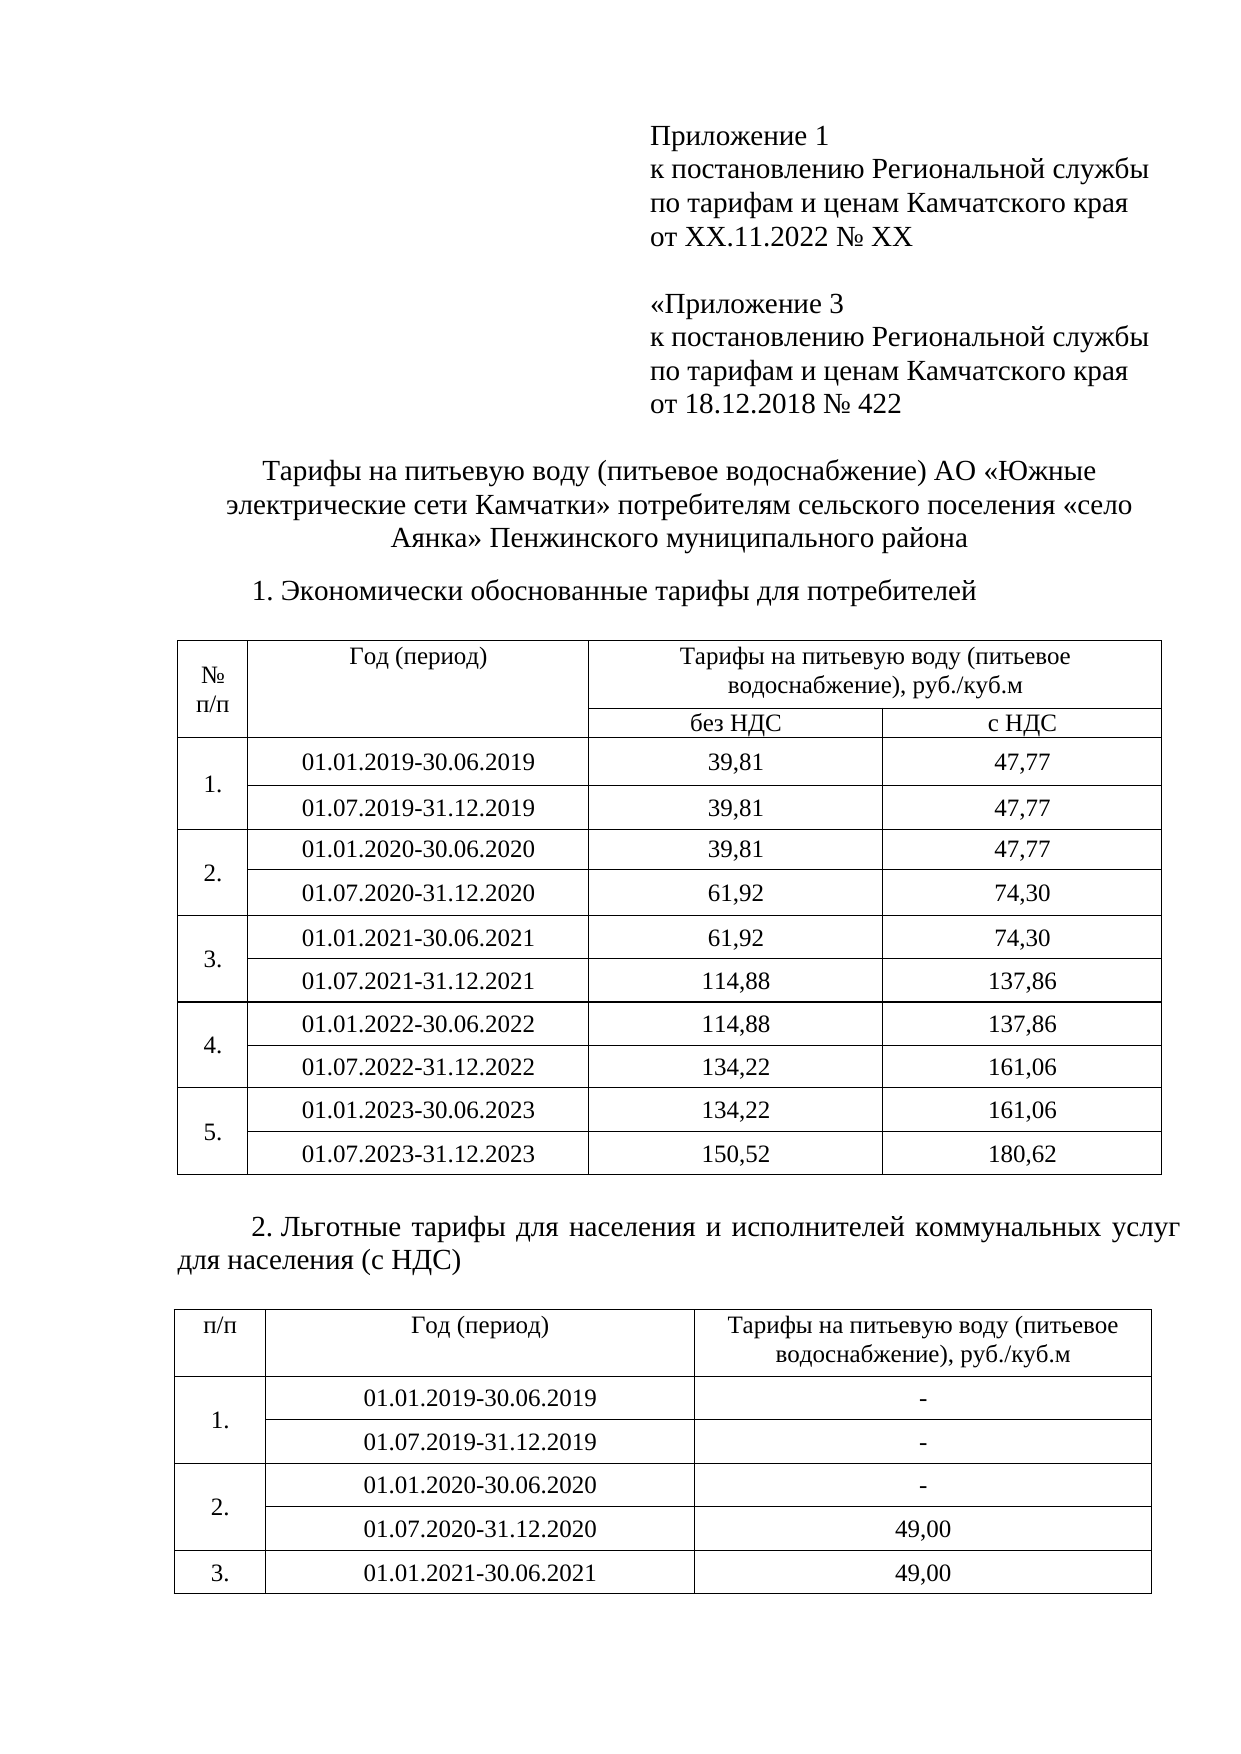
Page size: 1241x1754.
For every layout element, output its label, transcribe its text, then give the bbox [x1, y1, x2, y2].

table_cell 01.01.2022-30.06.2022 [248, 1003, 588, 1045]
table_header Год (период) [266, 1310, 694, 1376]
table_cell 180,62 [883, 1132, 1161, 1174]
text по тарифам и ценам Камчатского края [177, 185, 1181, 219]
table_cell 01.01.2020-30.06.2020 [248, 830, 588, 868]
table_cell 01.07.2019-31.12.2019 [248, 786, 588, 828]
table_cell 134,22 [589, 1046, 882, 1087]
table_cell 49,00 [695, 1507, 1151, 1550]
table_cell 74,30 [883, 916, 1161, 958]
text «Приложение 3 [650, 286, 1181, 319]
table_cell 01.01.2023-30.06.2023 [248, 1088, 588, 1131]
table_cell 161,06 [883, 1088, 1161, 1131]
table_cell 39,81 [589, 738, 882, 785]
text к постановлению Региональной службы [177, 152, 1181, 185]
table_cell 3. [178, 916, 247, 1001]
table_cell - [695, 1464, 1151, 1506]
table_cell без НДС [589, 709, 882, 737]
table_cell 2. [178, 830, 247, 915]
text от ХХ.11.2022 № ХХ [177, 219, 1181, 252]
table_cell 01.01.2021-30.06.2021 [248, 916, 588, 958]
table_cell 01.07.2020-31.12.2020 [266, 1507, 694, 1550]
table_cell 01.01.2019-30.06.2019 [266, 1377, 694, 1419]
table_cell - [695, 1420, 1151, 1462]
table_cell 01.07.2019-31.12.2019 [266, 1420, 694, 1462]
table_cell 1. [178, 738, 247, 828]
table_cell 61,92 [589, 870, 882, 915]
table_cell 114,88 [589, 1003, 882, 1045]
table_cell 47,77 [883, 738, 1161, 785]
table_cell 5. [178, 1088, 247, 1174]
table_header Год (период) [248, 641, 588, 737]
table_header Тарифы на питьевую воду (питьевое водоснабжение), руб./куб.м [589, 641, 1161, 707]
text к постановлению Региональной службы по тарифам и ценам Камчатского края [650, 319, 1181, 386]
table_header № п/п [178, 641, 247, 737]
table_cell 4. [178, 1003, 247, 1087]
table_header п/п [175, 1310, 265, 1376]
table_cell 134,22 [589, 1088, 882, 1131]
table_cell 01.01.2019-30.06.2019 [248, 738, 588, 785]
table_cell 150,52 [589, 1132, 882, 1174]
table_cell 2. [175, 1464, 265, 1550]
table_cell 137,86 [883, 1003, 1161, 1045]
table_cell 01.07.2022-31.12.2022 [248, 1046, 588, 1087]
table_cell 39,81 [589, 830, 882, 868]
table_cell 01.01.2020-30.06.2020 [266, 1464, 694, 1506]
table_cell 161,06 [883, 1046, 1161, 1087]
table_cell 01.01.2021-30.06.2021 [266, 1551, 694, 1593]
table_header Тарифы на питьевую воду (питьевое водоснабжение), руб./куб.м [695, 1310, 1151, 1376]
table_cell 39,81 [589, 786, 882, 828]
table_cell 114,88 [589, 959, 882, 1001]
table_cell 01.07.2021-31.12.2021 [248, 959, 588, 1001]
table_cell 3. [175, 1551, 265, 1593]
table_cell 01.07.2020-31.12.2020 [248, 870, 588, 915]
table_cell 74,30 [883, 870, 1161, 915]
text Приложение 1 [177, 118, 1181, 152]
table_cell - [695, 1377, 1151, 1419]
text от 18.12.2018 № 422 [650, 386, 1181, 420]
table_cell 61,92 [589, 916, 882, 958]
list Экономически обоснованные тарифы для потребителей [214, 573, 1181, 607]
text Тарифы на питьевую воду (питьевое водоснабжение) АО «Южные электрические сети Камчатки» потребителям сельского поселения «село Аянка» Пенжинского муниципального района [177, 453, 1181, 554]
table_cell 137,86 [883, 959, 1161, 1001]
table_cell 49,00 [695, 1551, 1151, 1593]
table_cell 1. [175, 1377, 265, 1462]
table_cell 47,77 [883, 830, 1161, 868]
table_cell 01.07.2023-31.12.2023 [248, 1132, 588, 1174]
list Льготные тарифы для населения и исполнителей коммунальных услуг для населения (с НДС) [177, 1209, 1181, 1276]
table_cell 47,77 [883, 786, 1161, 828]
table_cell с НДС [883, 709, 1161, 737]
